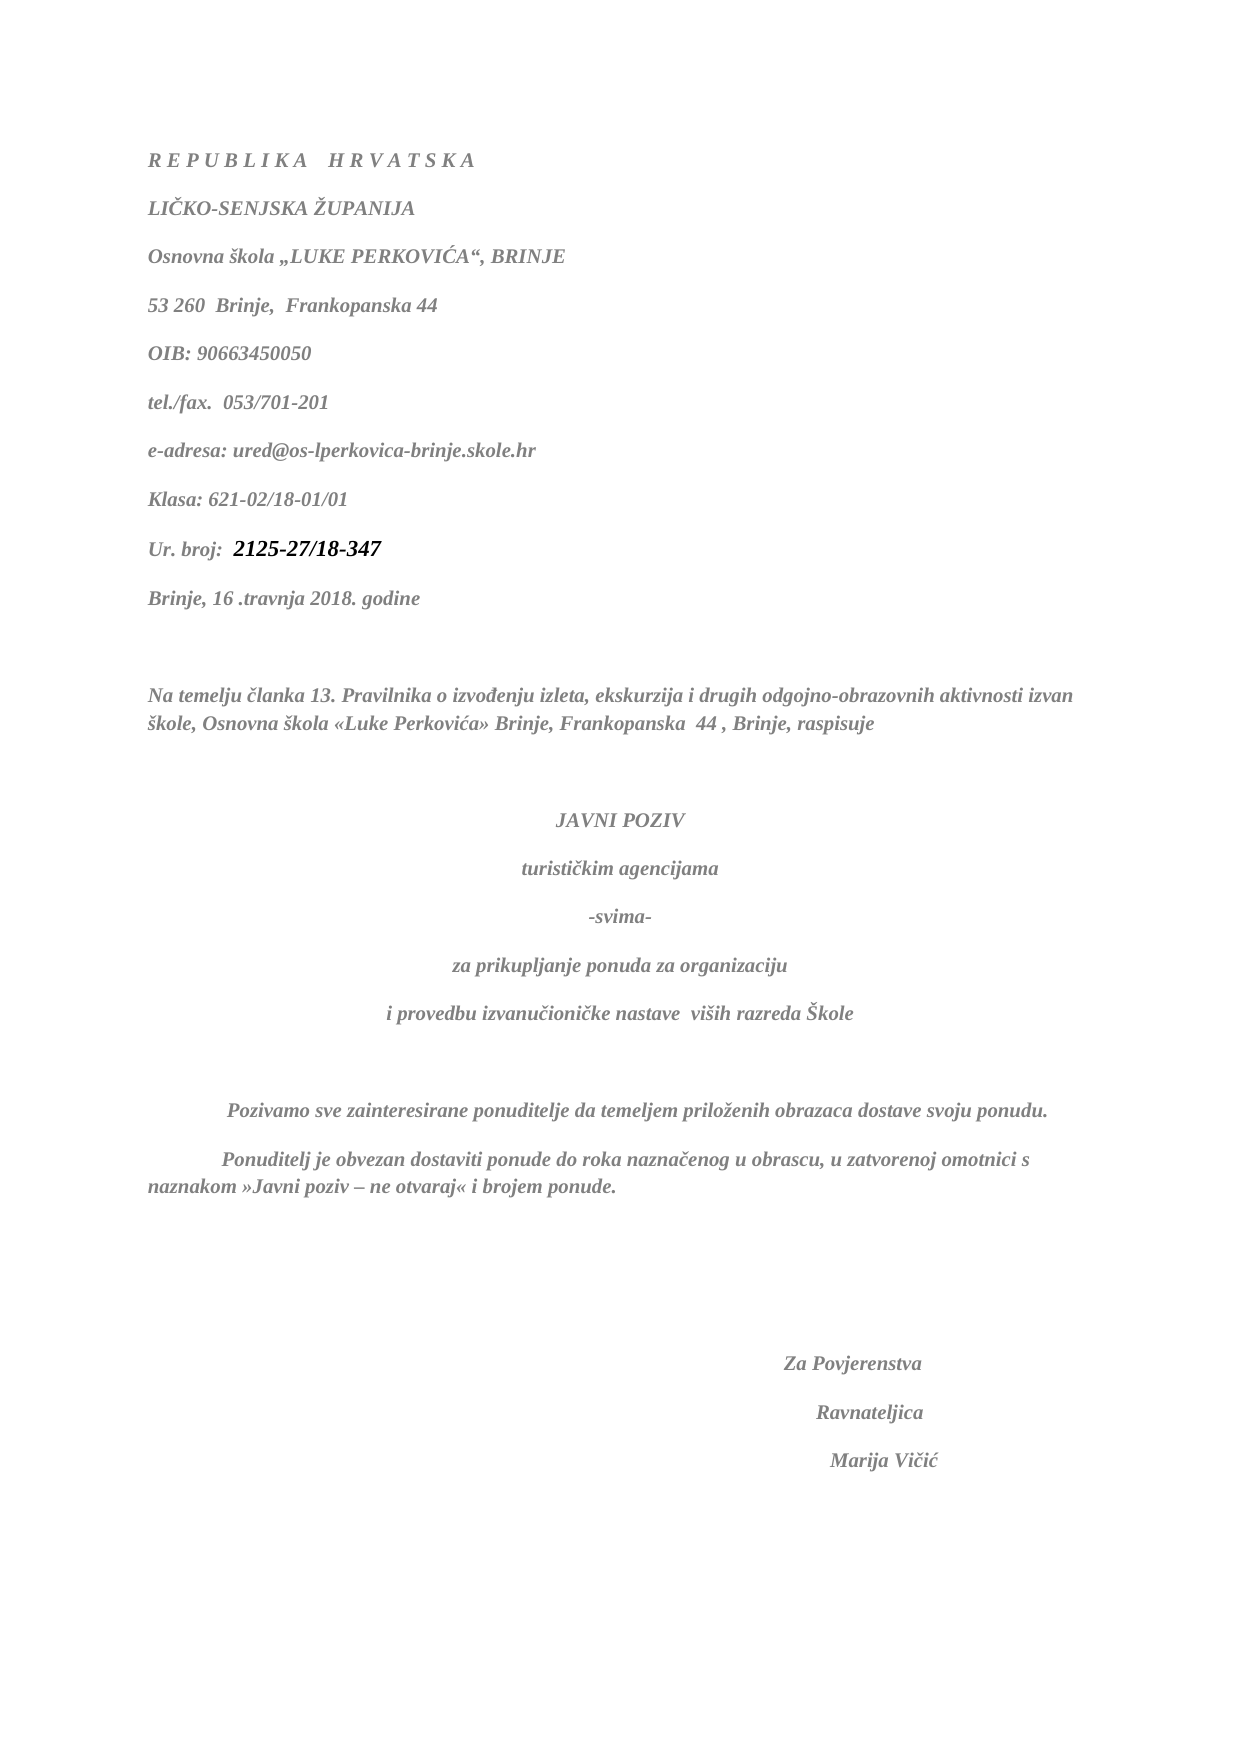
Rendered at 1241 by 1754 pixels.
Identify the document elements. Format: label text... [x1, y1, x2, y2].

text Ponuditelj je obvezan dostaviti ponude do roka naznačenog u obrascu, u zatvorenoj omotnici s naznakom »Javni poziv – ne otvaraj« i brojem ponude. [148, 1147, 1093, 1226]
text i provedbu izvanučioničke nastave viših razreda Škole [148, 1001, 1093, 1025]
text LIČKO-SENJSKA ŽUPANIJA [148, 196, 1093, 220]
text tel./fax. 053/701-201 [148, 390, 1093, 414]
text Za Povjerenstva [148, 1351, 1093, 1375]
text za prikupljanje ponuda za organizaciju [148, 953, 1093, 977]
text Brinje, 16 .travnja 2018. godine [148, 586, 1093, 610]
text Osnovna škola „LUKE PERKOVIĆA“, BRINJE [148, 244, 1093, 268]
text Marija Vičić [148, 1448, 1093, 1472]
text Ravnateljica [148, 1400, 1093, 1424]
text e-adresa: ured@os-lperkovica-brinje.skole.hr [148, 438, 1093, 462]
text R E P U B L I K A H R V A T S K A [148, 148, 1093, 172]
text OIB: 90663450050 [148, 341, 1093, 365]
text Na temelju članka 13. Pravilnika o izvođenju izleta, ekskurzija i drugih odgojno-obrazovnih aktivnosti izvan škole, Osnovna škola «Luke Perkovića» Brinje, Frankopanska 44 , Brinje, raspisuje [148, 683, 1093, 735]
text 53 260 Brinje, Frankopanska 44 [148, 293, 1093, 317]
text Ur. broj: 2125-27/18-347 [148, 535, 1093, 561]
text -svima- [148, 904, 1093, 928]
text JAVNI POZIV [148, 807, 1093, 832]
text Pozivamo sve zainteresirane ponuditelje da temeljem priloženih obrazaca dostave svoju ponudu. [148, 1098, 1093, 1122]
text turističkim agencijama [148, 856, 1093, 880]
text Klasa: 621-02/18-01/01 [148, 487, 1093, 511]
